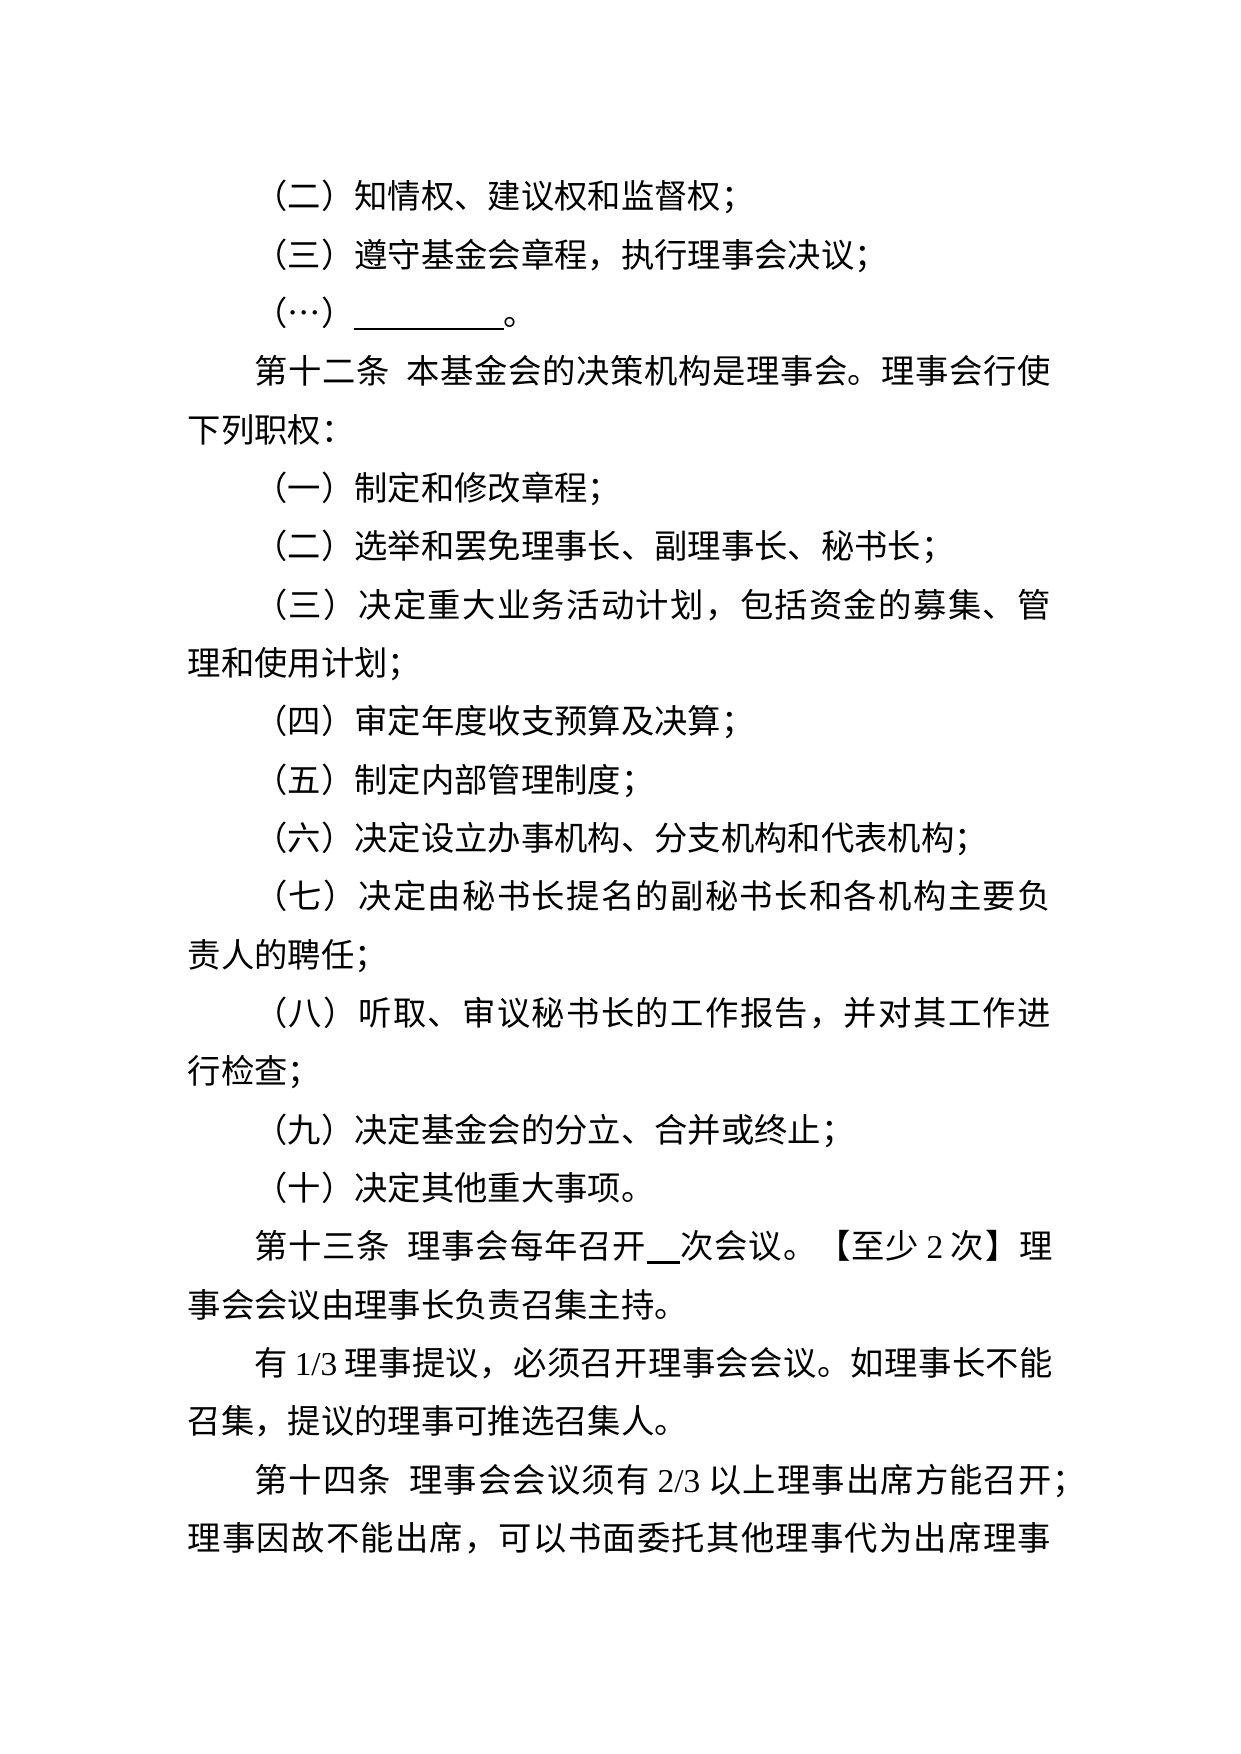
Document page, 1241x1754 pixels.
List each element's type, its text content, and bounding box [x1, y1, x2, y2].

text （八）听取、审议秘书长的工作报告，并对其工作进行检查； [187, 979, 1053, 1095]
text （一）制定和修改章程； [187, 454, 1053, 512]
text （二）选举和罢免理事长、副理事长、秘书长； [187, 512, 1053, 570]
text 第十三条 理事会每年召开 次会议。【至少2次】理事会会议由理事长负责召集主持。 [187, 1212, 1053, 1329]
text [187, 1445, 1053, 1562]
text （五）制定内部管理制度； [187, 745, 1053, 804]
text （六）决定设立办事机构、分支机构和代表机构； [187, 804, 1053, 862]
text （七）决定由秘书长提名的副秘书长和各机构主要负责人的聘任； [187, 862, 1053, 979]
text （二）知情权、建议权和监督权； [187, 162, 1053, 220]
text （三）决定重大业务活动计划，包括资金的募集、管理和使用计划； [187, 570, 1053, 687]
text （…） 。 [187, 279, 1053, 337]
text 有1/3理事提议，必须召开理事会会议。如理事长不能召集，提议的理事可推选召集人。 [187, 1329, 1053, 1445]
text （四）审定年度收支预算及决算； [187, 687, 1053, 745]
text （九）决定基金会的分立、合并或终止； [187, 1095, 1053, 1154]
text 第十二条 本基金会的决策机构是理事会。理事会行使下列职权： [187, 337, 1053, 454]
text （十）决定其他重大事项。 [187, 1154, 1053, 1212]
text （三）遵守基金会章程，执行理事会决议； [187, 220, 1053, 279]
